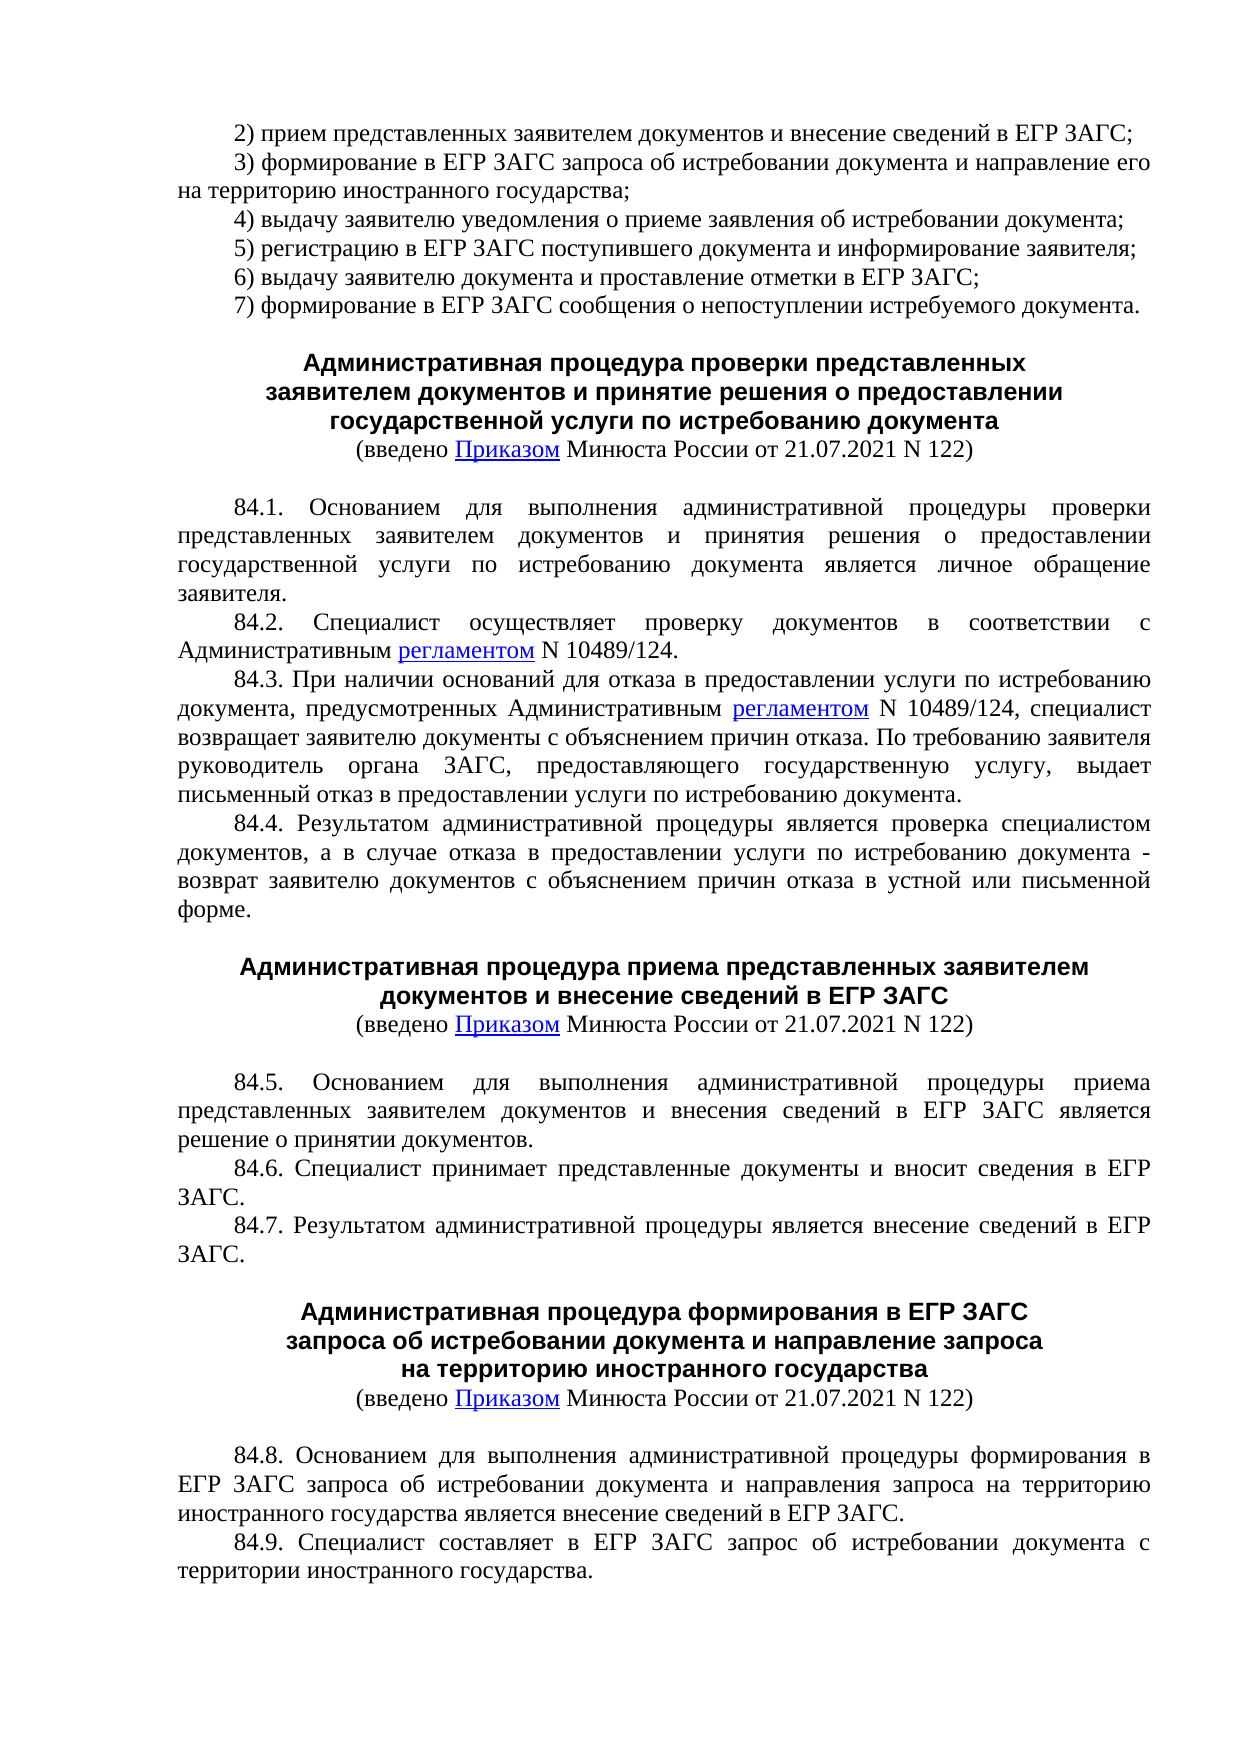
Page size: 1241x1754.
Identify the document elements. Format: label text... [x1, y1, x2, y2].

text 84.3. При наличии оснований для отказа в предоставлении услуги по истребованию документа, предусмотренных Административным регламентом N 10489/124, специалист возвращает заявителю документы с объяснением причин отказа. По требованию заявителя руководитель органа ЗАГС, предоставляющего государственную услугу, выдает письменный отказ в предоставлении услуги по истребованию документа. [177, 664, 1152, 808]
text 3) формирование в ЕГР ЗАГС запроса об истребовании документа и направление его на территорию иностранного государства; [177, 147, 1152, 204]
text Административная процедура приема представленных заявителем [177, 952, 1152, 981]
text 84.1. Основанием для выполнения административной процедуры проверки представленных заявителем документов и принятия решения о предоставлении государственной услуги по истребованию документа является личное обращение заявителя. [177, 492, 1152, 607]
text 84.2. Специалист осуществляет проверку документов в соответствии с Административным регламентом N 10489/124. [177, 607, 1152, 664]
text Административная процедура формирования в ЕГР ЗАГС [177, 1297, 1152, 1326]
text государственной услуги по истребованию документа [177, 406, 1152, 434]
text Административная процедура проверки представленных [177, 348, 1152, 377]
text документов и внесение сведений в ЕГР ЗАГС [177, 981, 1152, 1009]
text заявителем документов и принятие решения о предоставлении [177, 377, 1152, 406]
text 6) выдачу заявителю документа и проставление отметки в ЕГР ЗАГС; [177, 262, 1152, 291]
text 2) прием представленных заявителем документов и внесение сведений в ЕГР ЗАГС; [177, 118, 1152, 147]
text 84.8. Основанием для выполнения административной процедуры формирования в ЕГР ЗАГС запроса об истребовании документа и направления запроса на территорию иностранного государства является внесение сведений в ЕГР ЗАГС. [177, 1441, 1152, 1527]
text (введено Приказом Минюста России от 21.07.2021 N 122) [177, 1009, 1152, 1038]
text 84.5. Основанием для выполнения административной процедуры приема представленных заявителем документов и внесения сведений в ЕГР ЗАГС является решение о принятии документов. [177, 1067, 1152, 1153]
text 84.6. Специалист принимает представленные документы и вносит сведения в ЕГР ЗАГС. [177, 1153, 1152, 1211]
text 7) формирование в ЕГР ЗАГС сообщения о непоступлении истребуемого документа. [177, 291, 1152, 319]
text 84.7. Результатом административной процедуры является внесение сведений в ЕГР ЗАГС. [177, 1211, 1152, 1268]
text 84.4. Результатом административной процедуры является проверка специалистом документов, а в случае отказа в предоставлении услуги по истребованию документа - возврат заявителю документов с объяснением причин отказа в устной или письменной форме. [177, 808, 1152, 923]
text (введено Приказом Минюста России от 21.07.2021 N 122) [177, 1383, 1152, 1412]
text (введено Приказом Минюста России от 21.07.2021 N 122) [177, 434, 1152, 463]
text 4) выдачу заявителю уведомления о приеме заявления об истребовании документа; [177, 204, 1152, 233]
text запроса об истребовании документа и направление запроса [177, 1326, 1152, 1354]
text на территорию иностранного государства [177, 1354, 1152, 1383]
text 84.9. Специалист составляет в ЕГР ЗАГС запрос об истребовании документа с территории иностранного государства. [177, 1527, 1152, 1584]
text 5) регистрацию в ЕГР ЗАГС поступившего документа и информирование заявителя; [177, 233, 1152, 262]
